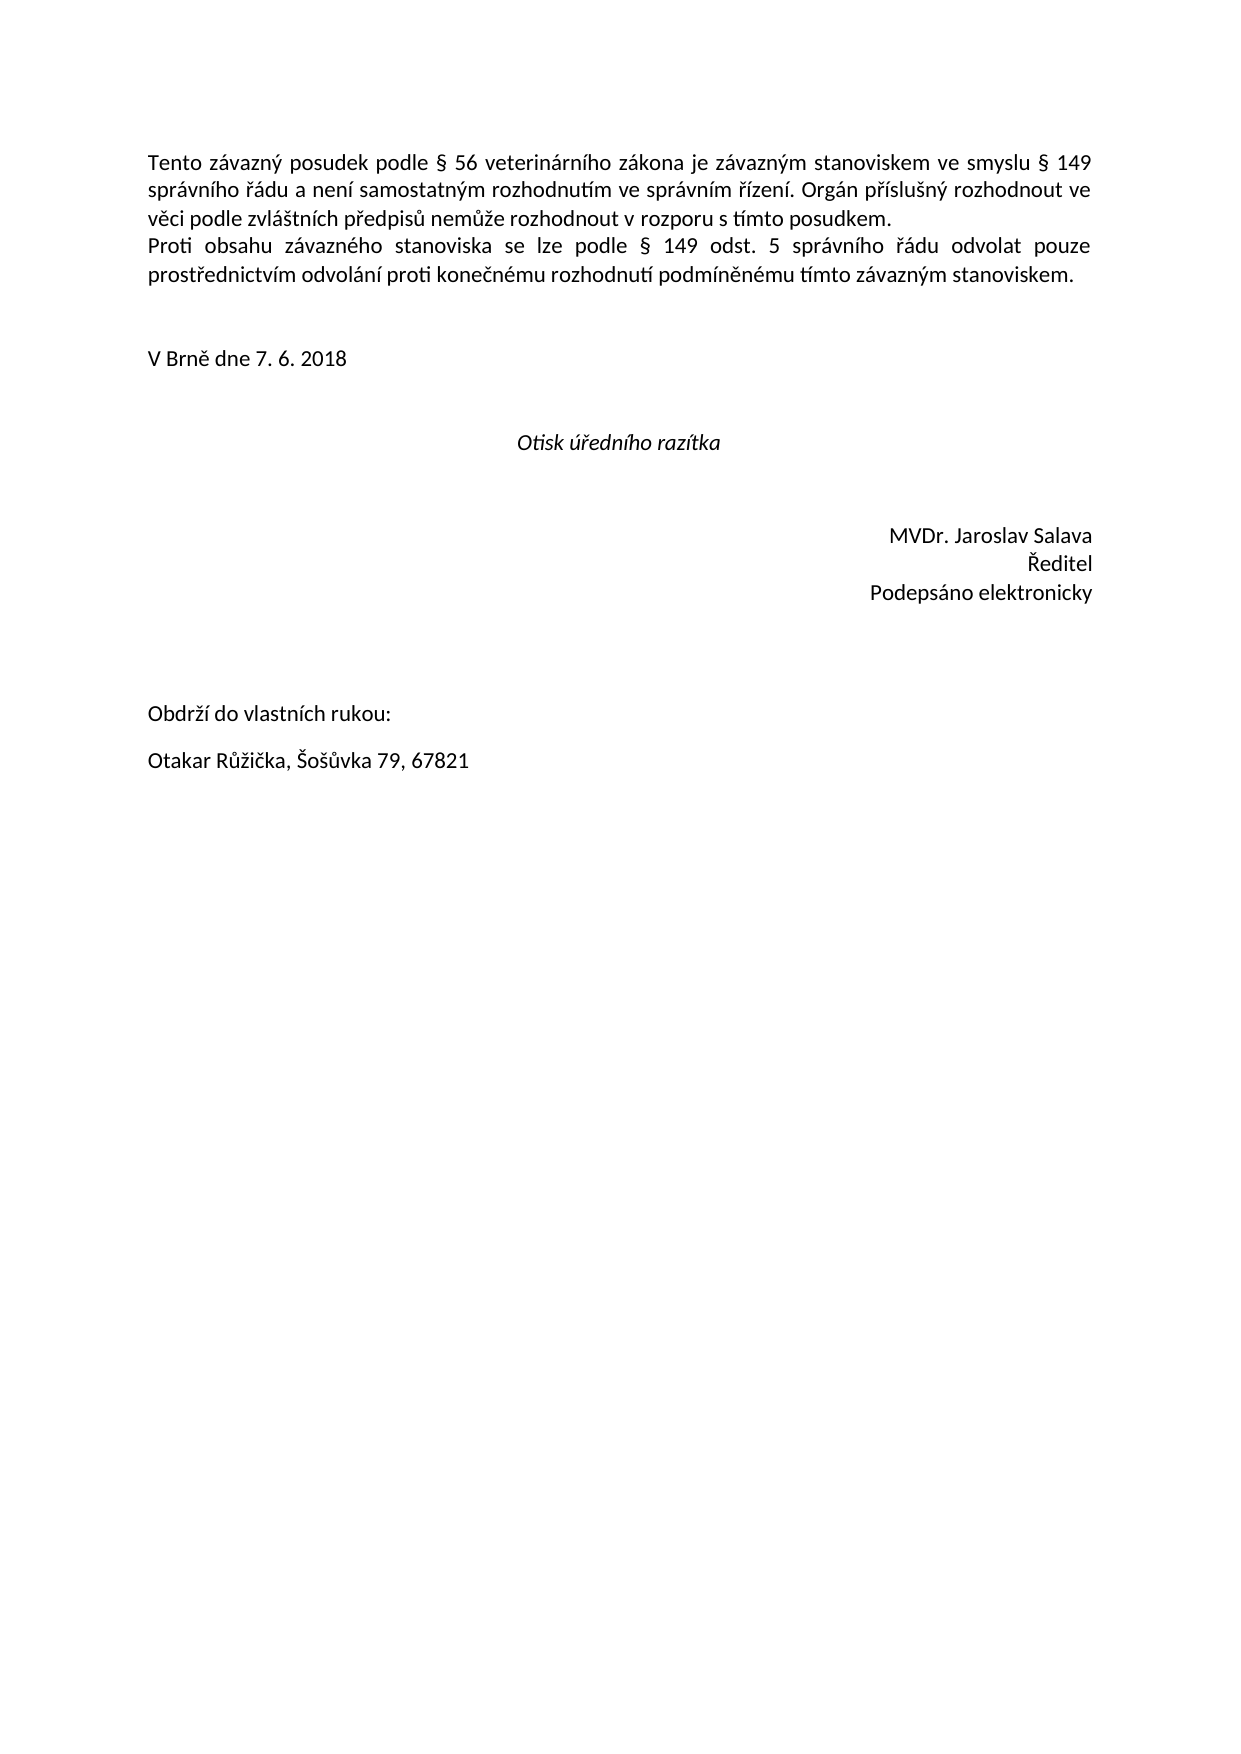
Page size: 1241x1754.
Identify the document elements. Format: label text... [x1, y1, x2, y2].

text Podepsáno elektronicky [148, 578, 1093, 606]
text Obdrží do vlastních rukou: [148, 699, 1093, 727]
text Ředitel [148, 549, 1093, 578]
text V Brně dne 7. 6. 2018 [148, 344, 1093, 372]
text Otisk úředního razítka [148, 428, 1093, 456]
text MVDr. Jaroslav Salava [148, 522, 1093, 549]
text Otakar Růžička, Šošůvka 79, 67821 [148, 746, 1093, 774]
text Tento závazný posudek podle § 56 veterinárního zákona je závazným stanoviskem ve smyslu § 149 správního řádu a není samostatným rozhodnutím ve správním řízení. Orgán příslušný rozhodnout ve věci podle zvláštních předpisů nemůže rozhodnout v rozporu s tímto posudkem. [148, 148, 1093, 232]
text Proti obsahu závazného stanoviska se lze podle § 149 odst. 5 správního řádu odvolat pouze prostřednictvím odvolání proti konečnému rozhodnutí podmíněnému tímto závazným stanoviskem. [148, 232, 1093, 288]
